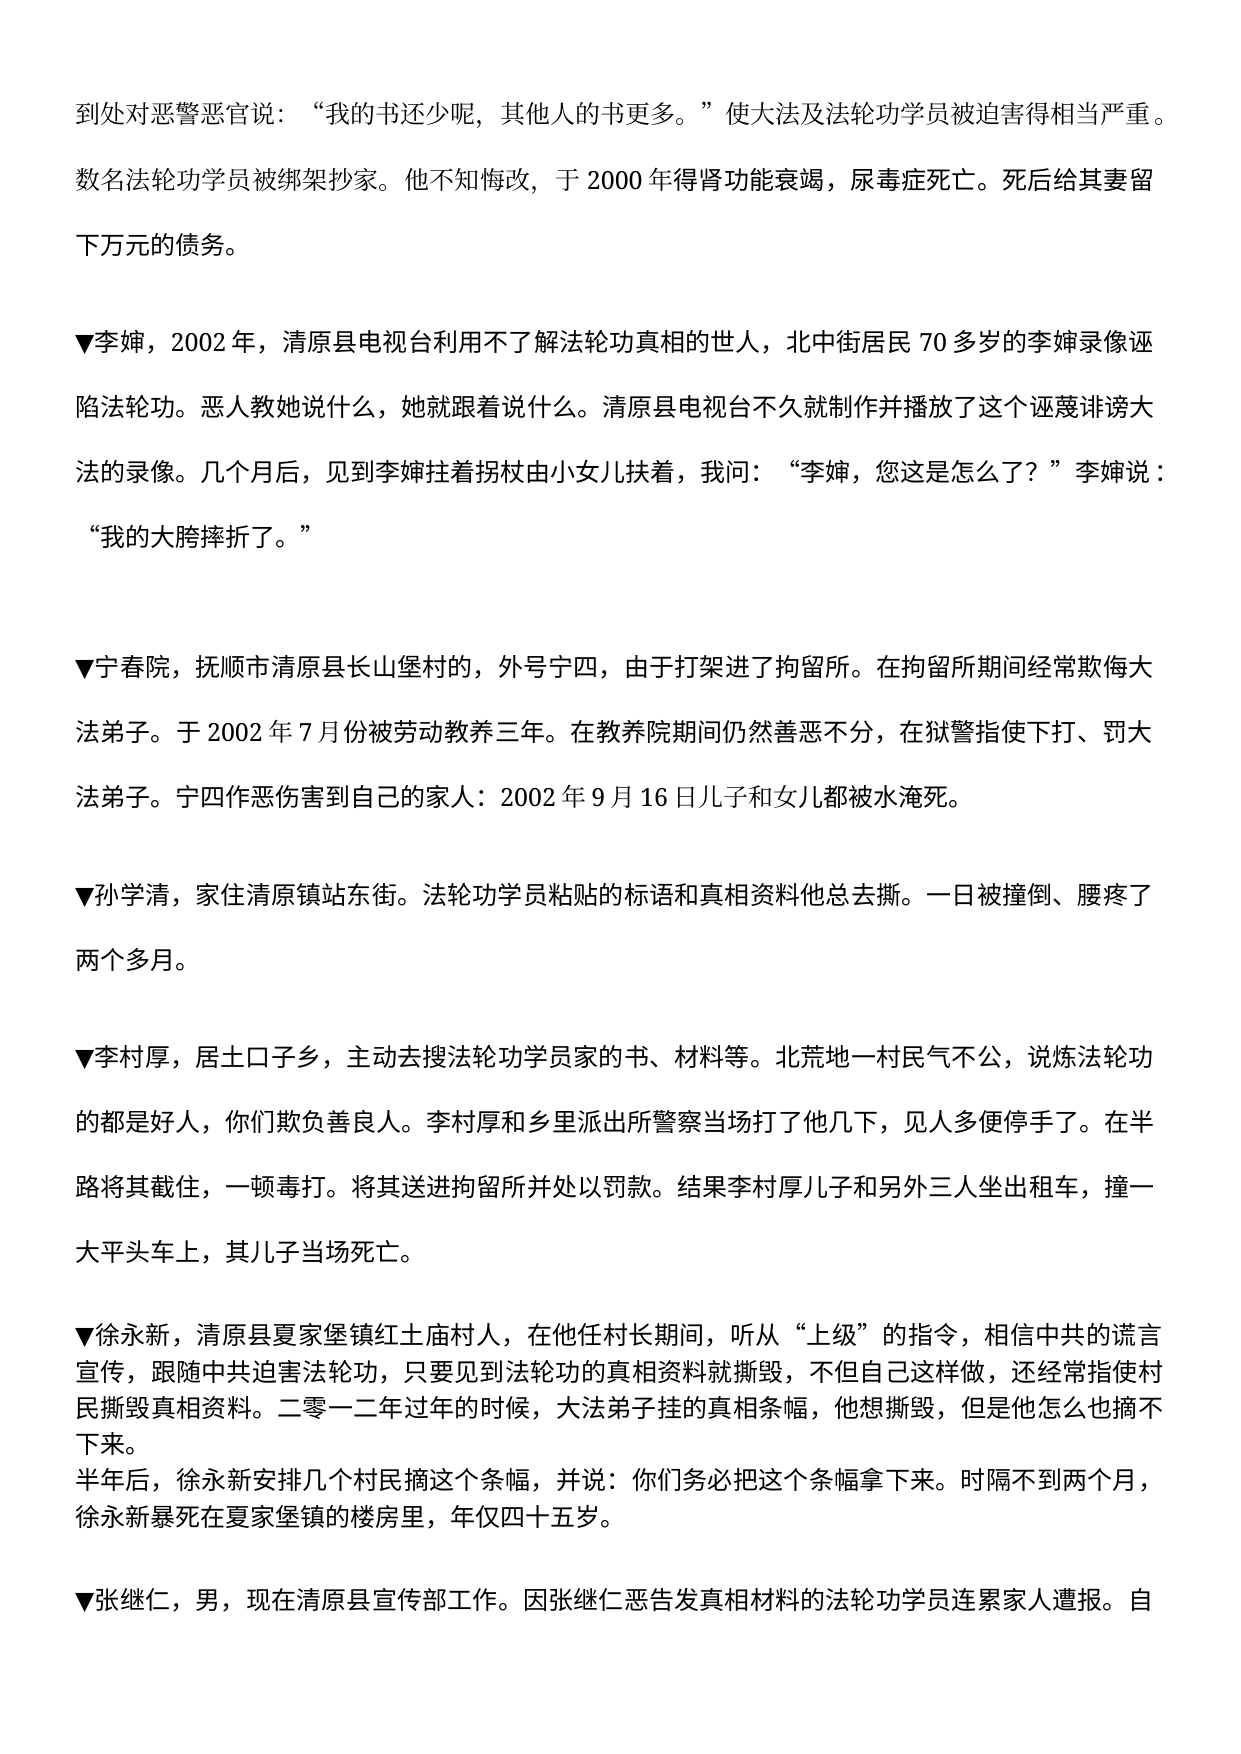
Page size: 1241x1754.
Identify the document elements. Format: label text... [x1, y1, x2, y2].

text 半年后，徐永新安排几个村民摘这个条幅，并说：你们务必把这个条幅拿下来。时隔不到两个月，徐永新暴死在夏家堡镇的楼房里，年仅四十五岁。 [75, 1461, 1165, 1533]
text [75, 81, 1154, 276]
text ▼李婶，2002年，清原县电视台利用不了解法轮功真相的世人，北中街居民70多岁的李婶录像诬陷法轮功。恶人教她说什么，她就跟着说什么。清原县电视台不久就制作并播放了这个诬蔑诽谤大法的录像。几个月后，见到李婶拄着拐杖由小女儿扶着，我问：“李婶，您这是怎么了？”李婶说：“我的大胯摔折了。” [75, 308, 1154, 568]
text ▼李村厚，居土口子乡，主动去搜法轮功学员家的书、材料等。北荒地一村民气不公，说炼法轮功的都是好人，你们欺负善良人。李村厚和乡里派出所警察当场打了他几下，见人多便停手了。在半路将其截住，一顿毒打。将其送进拘留所并处以罚款。结果李村厚儿子和另外三人坐出租车，撞一大平头车上，其儿子当场死亡。 [75, 1023, 1154, 1283]
text ▼宁春院，抚顺市清原县长山堡村的，外号宁四，由于打架进了拘留所。在拘留所期间经常欺侮大法弟子。于2002年7月份被劳动教养三年。在教养院期间仍然善恶不分，在狱警指使下打、罚大法弟子。宁四作恶伤害到自己的家人：2002年9月16日儿子和女儿都被水淹死。 [75, 633, 1154, 828]
text ▼徐永新，清原县夏家堡镇红土庙村人，在他任村长期间，听从“上级”的指令，相信中共的谎言宣传，跟随中共迫害法轮功，只要见到法轮功的真相资料就撕毁，不但自己这样做，还经常指使村民撕毁真相资料。二零一二年过年的时候，大法弟子挂的真相条幅，他想撕毁，但是他怎么也摘不下来。 [75, 1316, 1165, 1461]
text ▼孙学清，家住清原镇站东街。法轮功学员粘贴的标语和真相资料他总去撕。一日被撞倒、腰疼了两个多月。 [75, 861, 1154, 991]
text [75, 1566, 1154, 1631]
